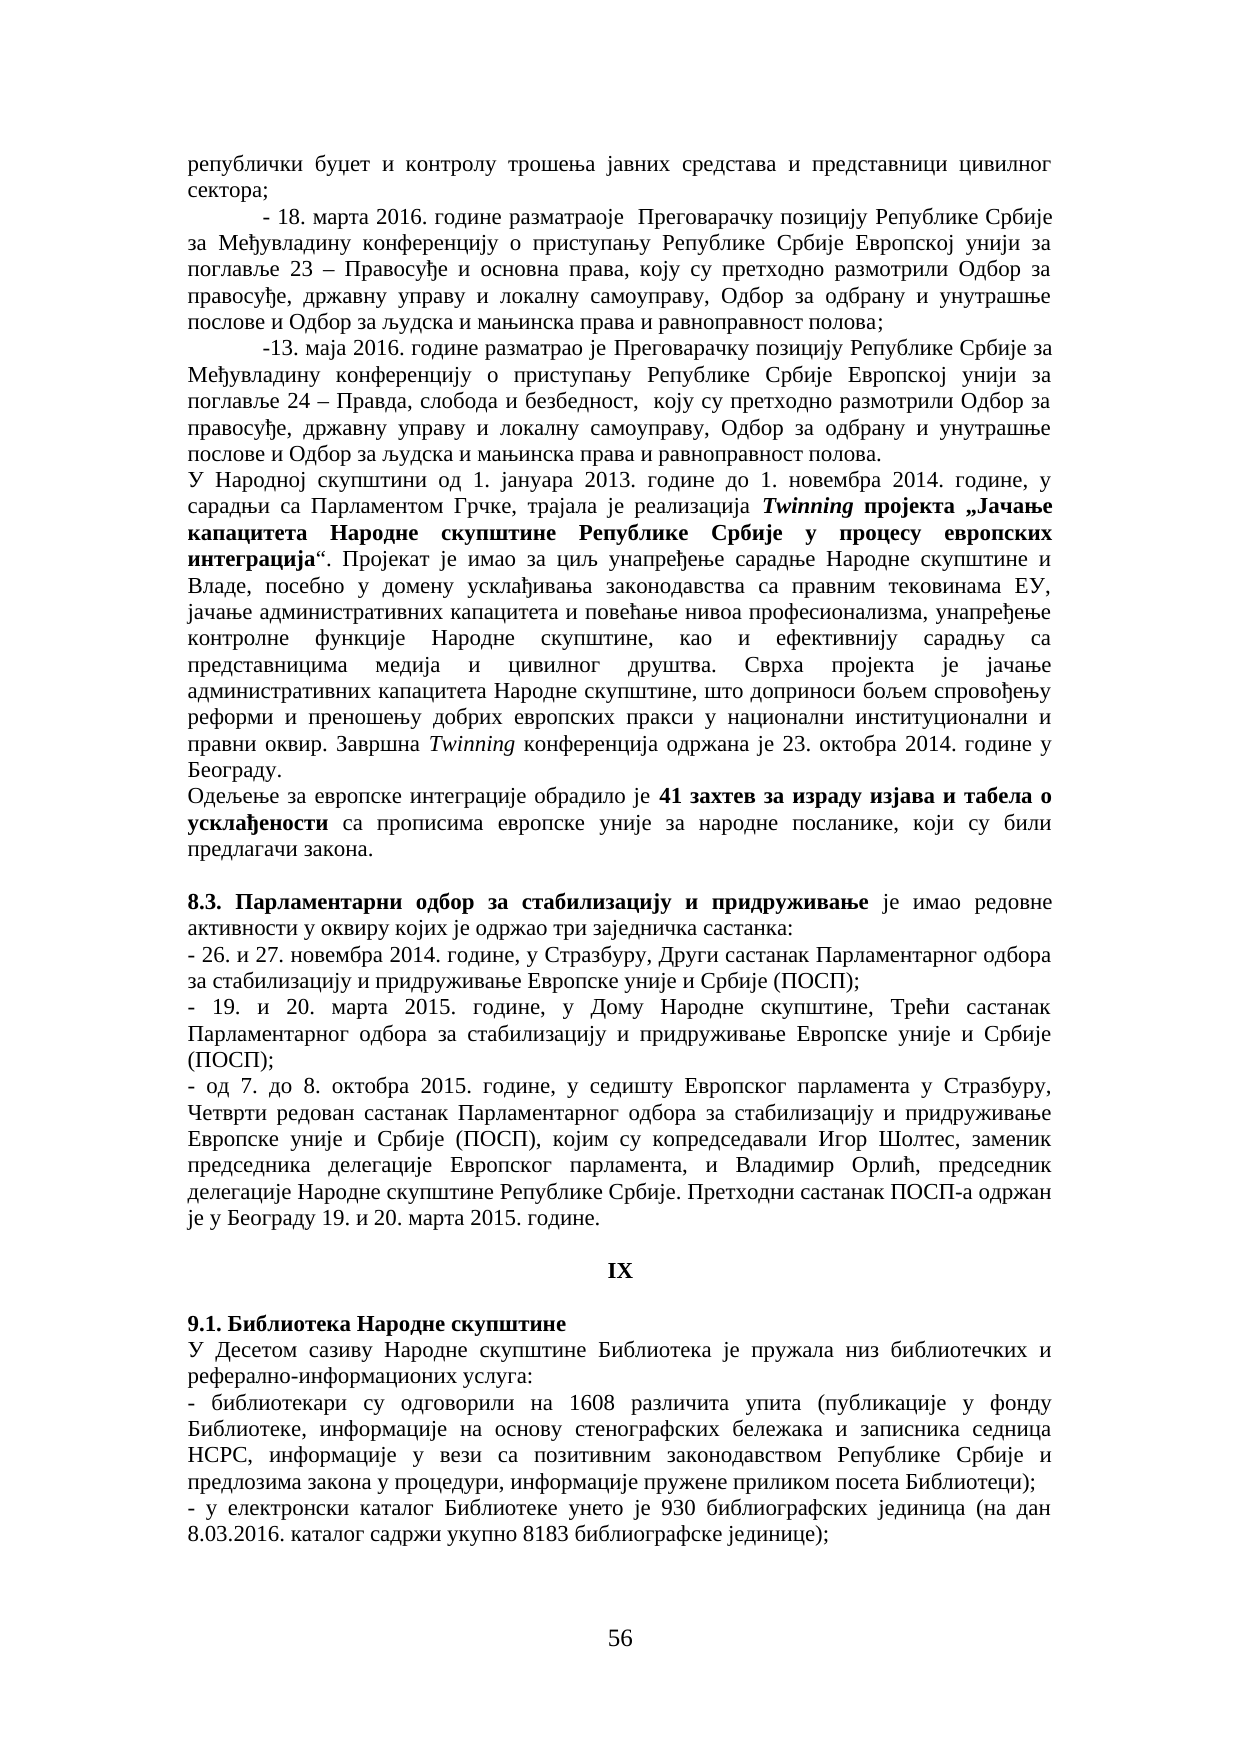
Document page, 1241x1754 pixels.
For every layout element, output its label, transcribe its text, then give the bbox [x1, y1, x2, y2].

text - 26. и 27. новембра 2014. године, у Стразбуру, Други састанак Парламентарног одбора за стабилизацију и придруживање Европске уније и Србије (ПОСП); [187, 941, 1053, 993]
text -13. маја 2016. године разматрао је Преговарачку позицију Рeпублике Србије за Међувладину конференцију о приступању Републике Србије Европској унији за поглавље 24 – Правда, слобода и безбедност, коју су претходно размотрили Одбор за правосуђе, државну управу и локалну самоуправу, Одбор за одбрану и унутрашње послове и Одбор за људска и мањинска права и равноправност полова. [187, 334, 1053, 466]
list - у електронски каталог Библиотеке унето је 930 библиографских јединица (на дан 8.03.2016. каталог садржи укупно 8183 библиографске јединице); [187, 1494, 1053, 1547]
text Одељење за европске интеграције обрадило је 41 захтев за израду изјава и табела о усклађености са прописима европске уније за народне посланике, који су били предлагачи закона. [187, 782, 1053, 862]
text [187, 150, 1053, 203]
list 8.3. Парламентарни одбор за стабилизацију и придруживање је имао редовне активности у оквиру којих је одржао три заједничка састанка: [187, 888, 1053, 941]
text - 19. и 20. марта 2015. године, у Дому Народне скупштине, Трећи састанак Парламентарног одбора за стабилизацију и придруживање Европске уније и Србије (ПОСП); [187, 993, 1053, 1072]
list - библиотекари су одговорили на 1608 различита упита (публикације у фонду Библиотеке, информације на основу стенографских бележака и записника седница НСРС, информације у вези са позитивним законодавством Републике Србије и предлозима закона у процедури, информације пружене приликом посета Библиотеци); [187, 1389, 1053, 1494]
text 9.1. Библиотека Народне скупштине [187, 1309, 1053, 1336]
text У Народној скупштини од 1. јануара 2013. године до 1. новембра 2014. године, у сарадњи са Парламентом Грчке, трајала је реализација Twinning пројекта „Јачање капацитета Народне скупштине Републике Србије у процесу европских интеграција“. Пројекат је имао за циљ унапређење сарадње Народне скупштине и Владе, посебно у домену усклађивања законодавства са правним тековинама ЕУ, јачање административних капацитета и повећање нивоа професионализма, унапређење контролне функције Народне скупштине, као и ефективнију сарадњу са представницима медија и цивилног друштва. Сврха пројекта је јачање административних капацитета Народне скупштине, што доприноси бољем спровођењу реформи и преношењу добрих европских пракси у национални институционални и правни оквир. Завршна Twinning конференција одржана је 23. октобра 2014. године у Београду. [187, 466, 1053, 782]
text IX [187, 1257, 1053, 1283]
text - 18. марта 2016. године разматраоје Преговарачку позицију Рeпублике Србије за Међувладину конференцију о приступању Републике Србије Европској унији за поглавље 23 – Правосуђе и основна права, коју су претходно размотрили Одбор за правосуђе, државну управу и локалну самоуправу, Одбор за одбрану и унутрашње послове и Одбор за људска и мањинска права и равноправност полова; [187, 203, 1053, 334]
text - од 7. до 8. октобра 2015. године, у седишту Европског парламента у Стразбуру, Четврти редован састанак Парламентарног одбора за стабилизацију и придруживање Европске уније и Србије (ПОСП), којим су копредседавали Игор Шолтес, заменик председника делегације Европског парламента, и Владимир Орлић, председник делегације Народне скупштине Републике Србије. Претходни састанак ПОСП-а одржан је у Београду 19. и 20. марта 2015. године. [187, 1072, 1053, 1231]
list У Десетом сазиву Народне скупштине Библиотека је пружала низ библиотечких и реферално-информационих услуга: [187, 1336, 1053, 1389]
